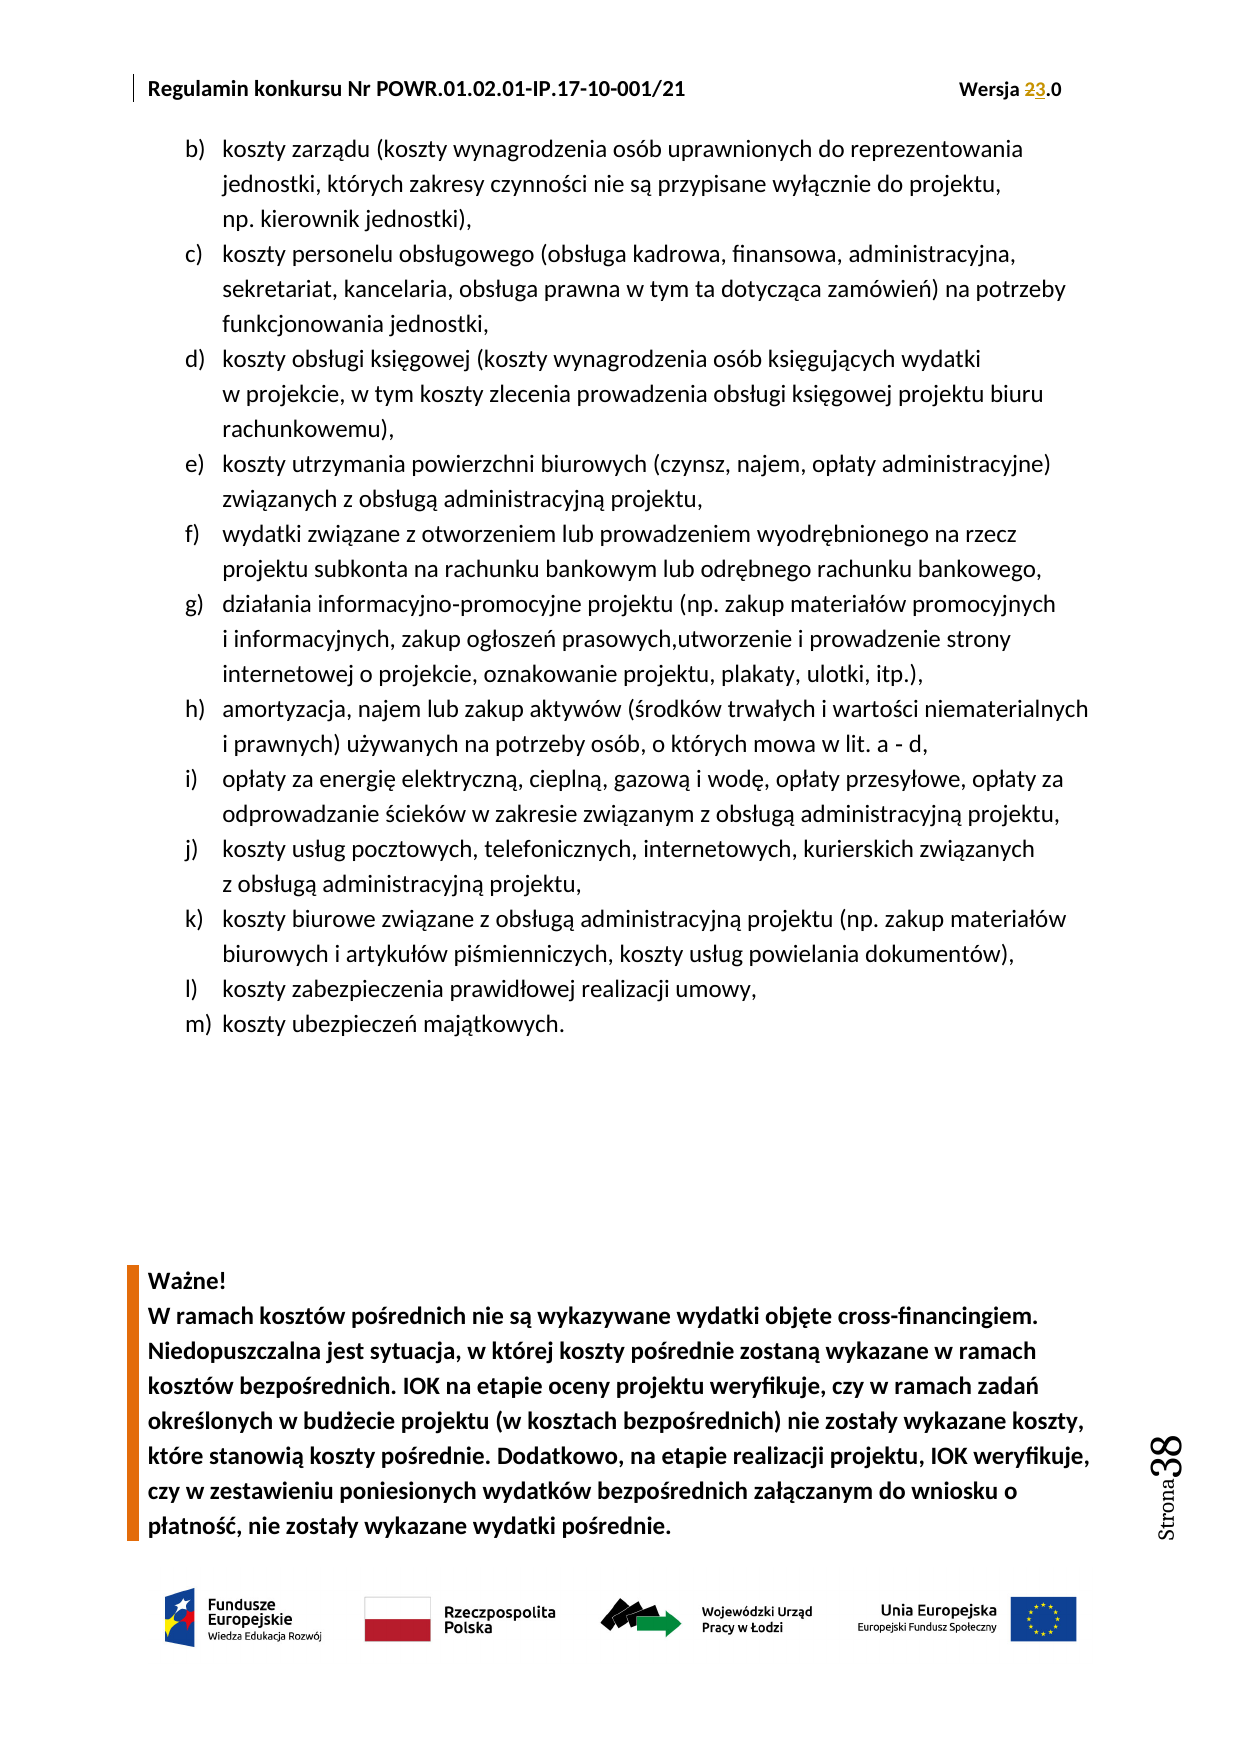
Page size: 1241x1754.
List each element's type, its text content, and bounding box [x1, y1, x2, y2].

list koszty biurowe związane z obsługą administracyjną projektu (np. zakup materiałów biurowych i artykułów piśmienniczych, koszty usług powielania dokumentów), [185, 903, 1093, 968]
list koszty obsługi księgowej (koszty wynagrodzenia osób księgujących wydatki w projekcie, w tym koszty zlecenia prowadzenia obsługi księgowej projektu biuru rachunkowemu), [185, 343, 1093, 443]
text Niedopuszczalna jest sytuacja, w której koszty pośrednie zostaną wykazane w ramach kosztów bezpośrednich. IOK na etapie oceny projektu weryfikuje, czy w ramach zadań określonych w budżecie projektu (w kosztach bezpośrednich) nie zostały wykazane koszty, które stanowią koszty pośrednie. Dodatkowo, na etapie realizacji projektu, IOK weryfikuje, czy w zestawieniu poniesionych wydatków bezpośrednich załączanym do wniosku o płatność, nie zostały wykazane wydatki pośrednie. [139, 1335, 1093, 1541]
list amortyzacja, najem lub zakup aktywów (środków trwałych i wartości niematerialnych i prawnych) używanych na potrzeby osób, o których mowa w lit. a ‐ d, [185, 693, 1093, 758]
picture [147, 1567, 1093, 1664]
list wydatki związane z otworzeniem lub prowadzeniem wyodrębnionego na rzecz projektu subkonta na rachunku bankowym lub odrębnego rachunku bankowego, [185, 518, 1093, 583]
list koszty usług pocztowych, telefonicznych, internetowych, kurierskich związanych z obsługą administracyjną projektu, [185, 833, 1093, 898]
list koszty zabezpieczenia prawidłowej realizacji umowy, [185, 973, 1093, 1003]
list opłaty za energię elektryczną, cieplną, gazową i wodę, opłaty przesyłowe, opłaty za odprowadzanie ścieków w zakresie związanym z obsługą administracyjną projektu, [185, 763, 1093, 828]
text W ramach kosztów pośrednich nie są wykazywane wydatki objęte cross-financingiem. [139, 1300, 1093, 1331]
text Ważne! [139, 1265, 1093, 1296]
list koszty utrzymania powierzchni biurowych (czynsz, najem, opłaty administracyjne) związanych z obsługą administracyjną projektu, [185, 448, 1093, 513]
list działania informacyjno‐promocyjne projektu (np. zakup materiałów promocyjnych i informacyjnych, zakup ogłoszeń prasowych,utworzenie i prowadzenie strony internetowej o projekcie, oznakowanie projektu, plakaty, ulotki, itp.), [185, 588, 1093, 688]
list koszty zarządu (koszty wynagrodzenia osób uprawnionych do reprezentowania jednostki, których zakresy czynności nie są przypisane wyłącznie do projektu, np. kierownik jednostki), [185, 133, 1093, 233]
list koszty ubezpieczeń majątkowych. [185, 1008, 1093, 1038]
list koszty personelu obsługowego (obsługa kadrowa, finansowa, administracyjna, sekretariat, kancelaria, obsługa prawna w tym ta dotycząca zamówień) na potrzeby funkcjonowania jednostki, [185, 238, 1093, 338]
